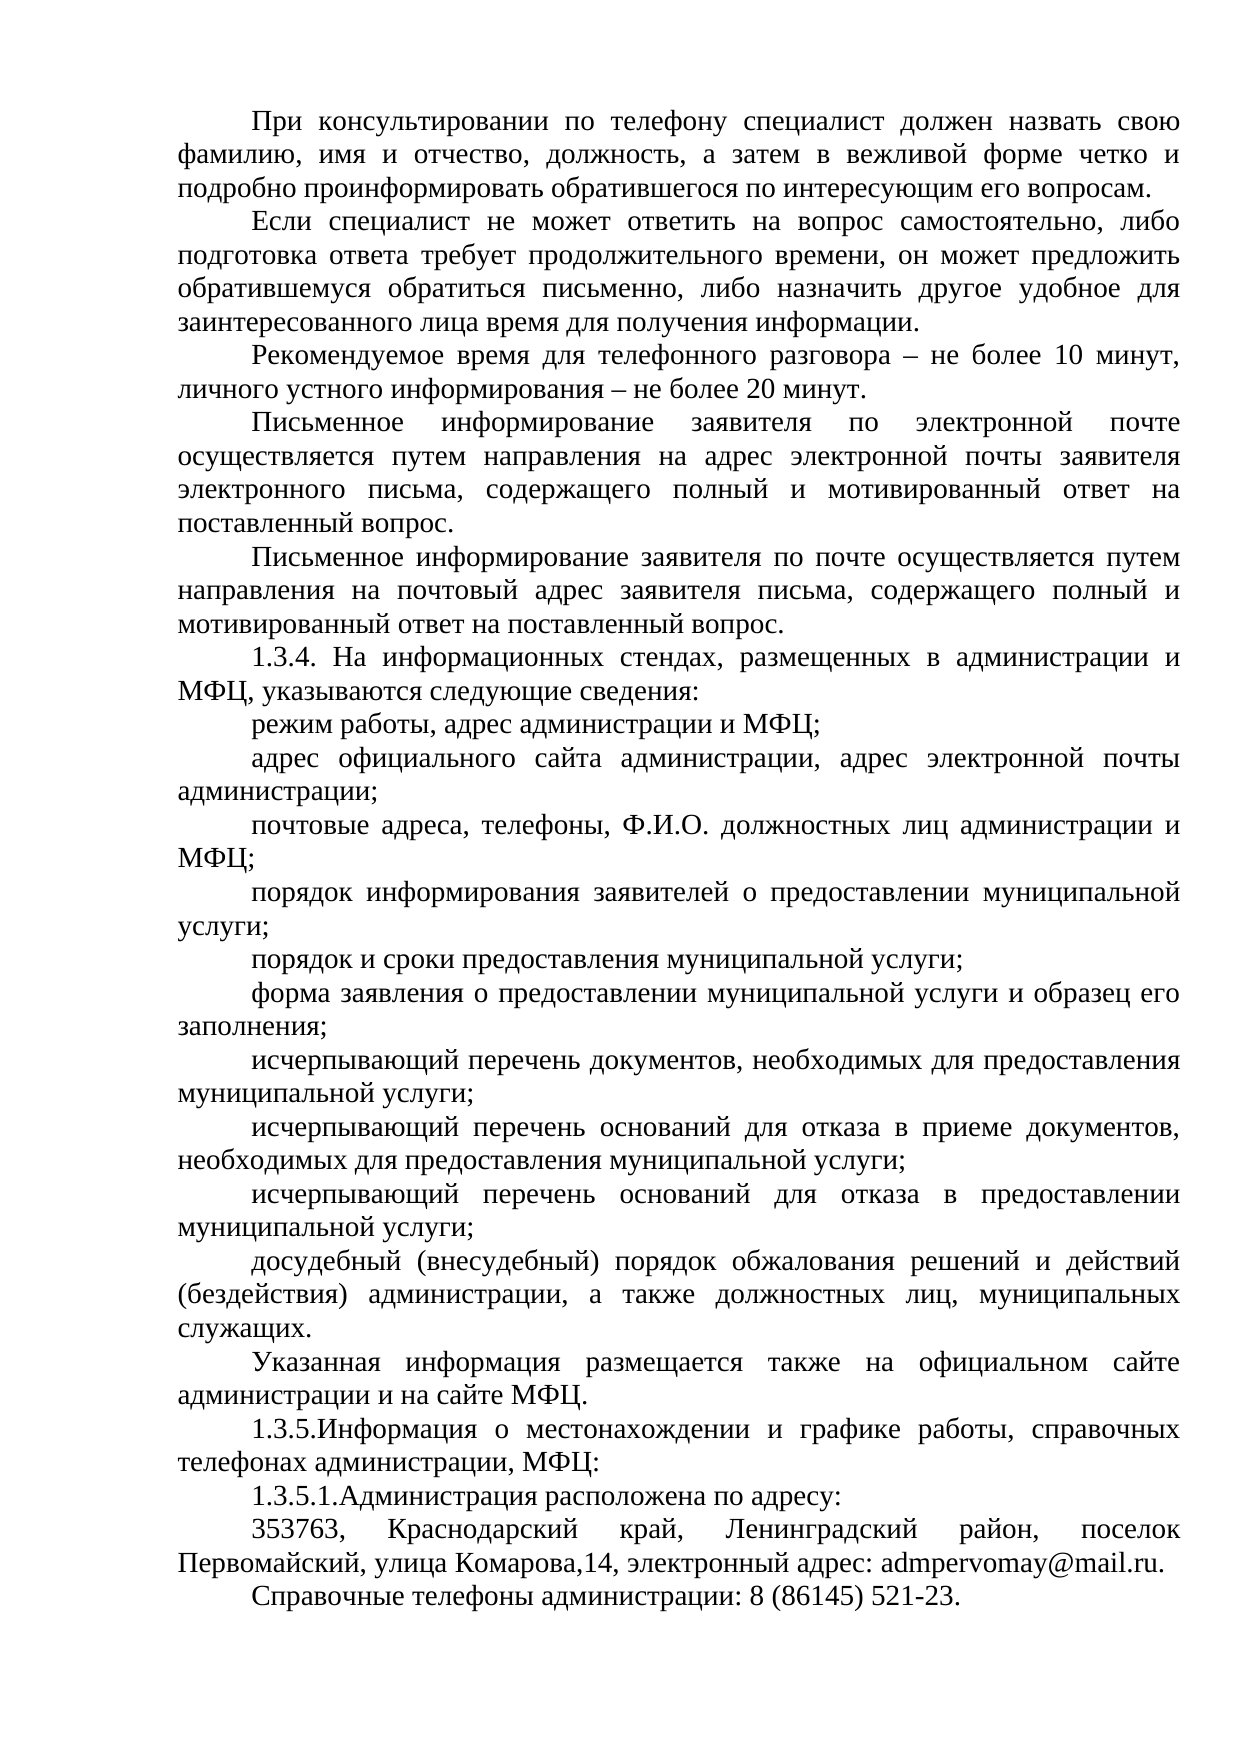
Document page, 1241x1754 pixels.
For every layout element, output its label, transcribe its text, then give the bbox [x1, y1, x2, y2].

text порядок информирования заявителей о предоставлении муниципальной услуги; [177, 874, 1181, 941]
text форма заявления о предоставлении муниципальной услуги и образец его заполнения; [177, 975, 1181, 1042]
text Письменное информирование заявителя по почте осуществляется путем направления на почтовый адрес заявителя письма, содержащего полный и мотивированный ответ на поставленный вопрос. [177, 539, 1181, 639]
text порядок и сроки предоставления муниципальной услуги; [177, 941, 1181, 975]
text Рекомендуемое время для телефонного разговора – не более 10 минут, личного устного информирования – не более 20 минут. [177, 337, 1181, 404]
text Если специалист не может ответить на вопрос самостоятельно, либо подготовка ответа требует продолжительного времени, он может предложить обратившемуся обратиться письменно, либо назначить другое удобное для заинтересованного лица время для получения информации. [177, 203, 1181, 337]
text исчерпывающий перечень оснований для отказа в приеме документов, необходимых для предоставления муниципальной услуги; [177, 1109, 1181, 1176]
text 1.3.4. На информационных стендах, размещенных в администрации и МФЦ, указываются следующие сведения: [177, 639, 1181, 706]
text 353763, Краснодарский край, Ленинградский район, поселок Первомайский, улица Комарова,14, электронный адрес: admpervomay@mail.ru. [177, 1511, 1181, 1578]
text Указанная информация размещается также на официальном сайте администрации и на сайте МФЦ. [177, 1344, 1181, 1411]
text исчерпывающий перечень оснований для отказа в предоставлении муниципальной услуги; [177, 1176, 1181, 1243]
text 1.3.5.Информация о местонахождении и графике работы, справочных телефонах администрации, МФЦ: [177, 1411, 1181, 1478]
text адрес официального сайта администрации, адрес электронной почты администрации; [177, 740, 1181, 807]
text исчерпывающий перечень документов, необходимых для предоставления муниципальной услуги; [177, 1042, 1181, 1109]
text При консультировании по телефону специалист должен назвать свою фамилию, имя и отчество, должность, а затем в вежливой форме четко и подробно проинформировать обратившегося по интересующим его вопросам. [177, 103, 1181, 203]
text почтовые адреса, телефоны, Ф.И.О. должностных лиц администрации и МФЦ; [177, 807, 1181, 874]
text режим работы, адрес администрации и МФЦ; [177, 706, 1181, 740]
text досудебный (внесудебный) порядок обжалования решений и действий (бездействия) администрации, а также должностных лиц, муниципальных служащих. [177, 1243, 1181, 1344]
text Справочные телефоны администрации: 8 (86145) 521-23. [177, 1578, 1181, 1612]
text 1.3.5.1.Администрация расположена по адресу: [177, 1478, 1181, 1511]
text Письменное информирование заявителя по электронной почте осуществляется путем направления на адрес электронной почты заявителя электронного письма, содержащего полный и мотивированный ответ на поставленный вопрос. [177, 404, 1181, 539]
